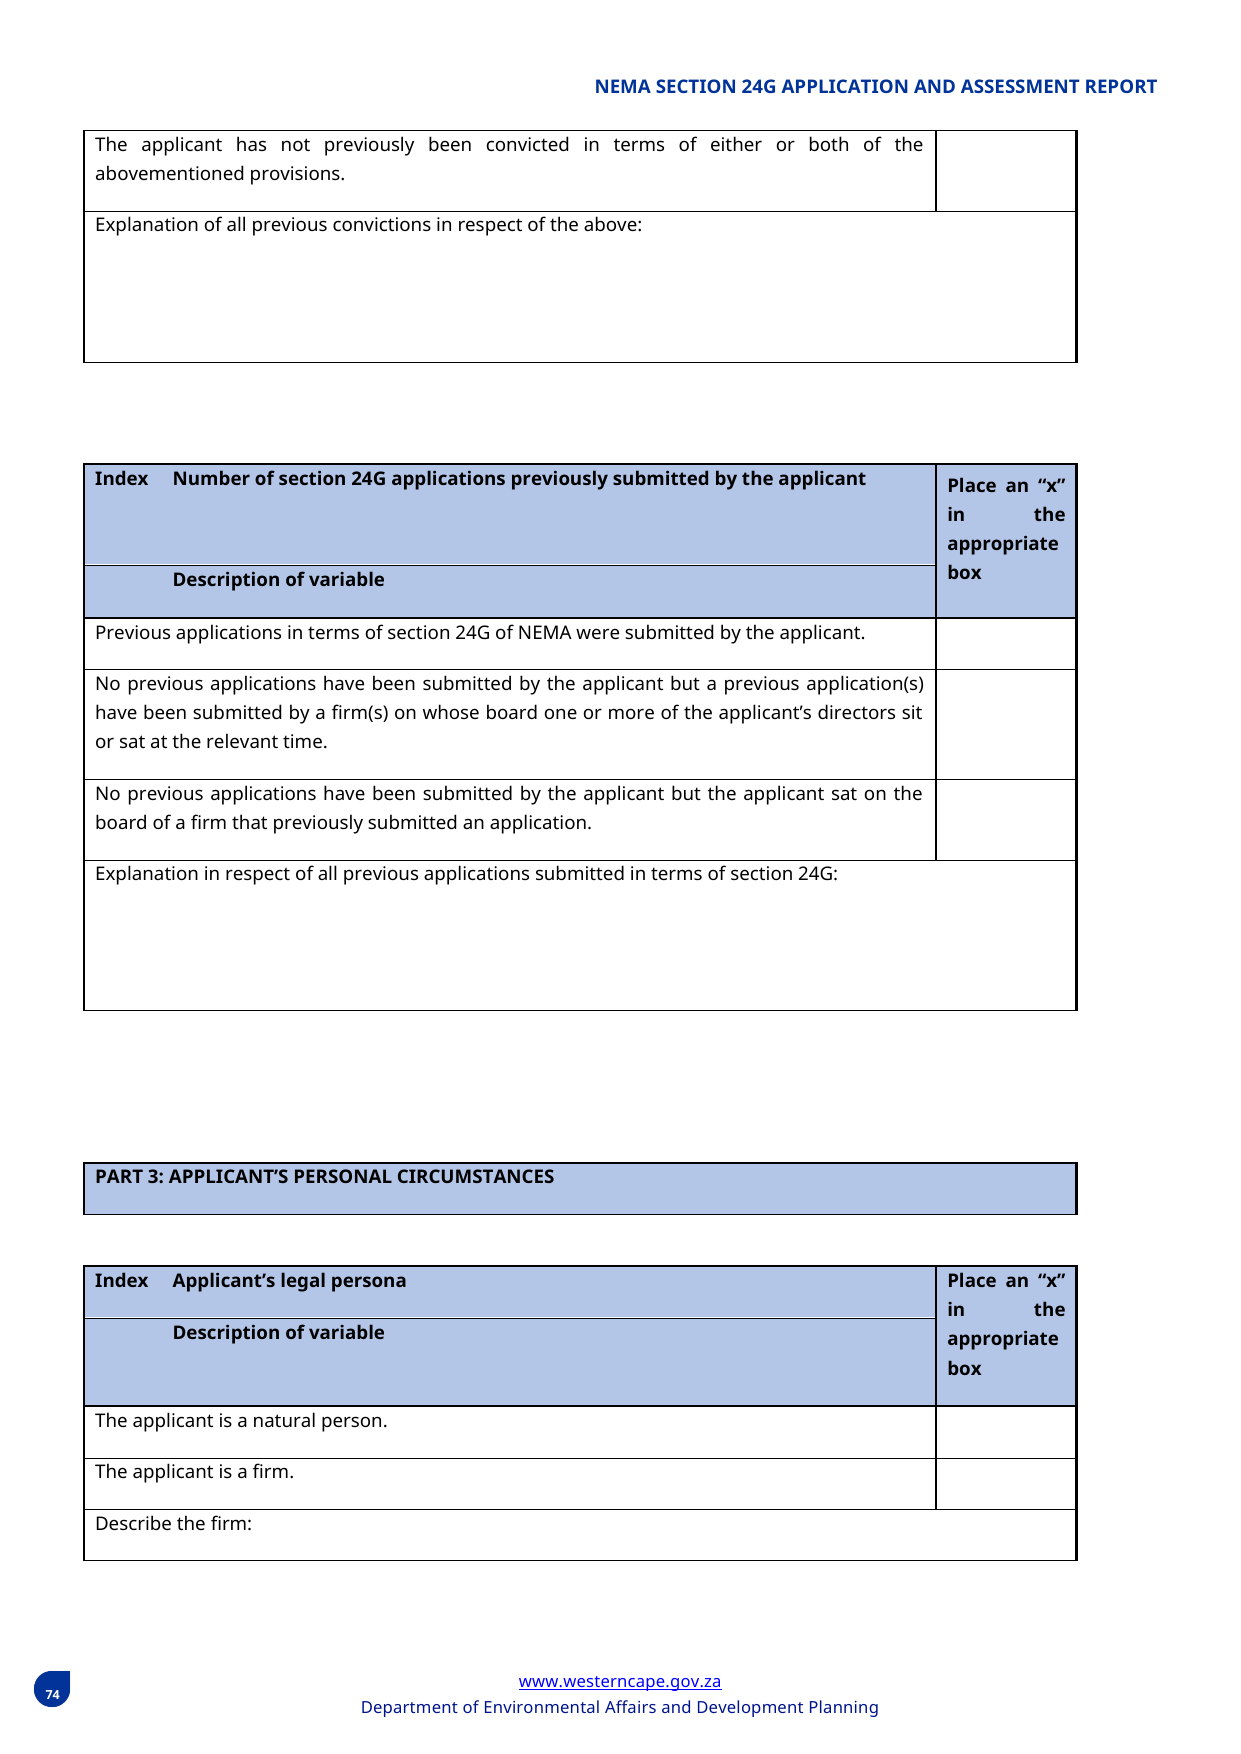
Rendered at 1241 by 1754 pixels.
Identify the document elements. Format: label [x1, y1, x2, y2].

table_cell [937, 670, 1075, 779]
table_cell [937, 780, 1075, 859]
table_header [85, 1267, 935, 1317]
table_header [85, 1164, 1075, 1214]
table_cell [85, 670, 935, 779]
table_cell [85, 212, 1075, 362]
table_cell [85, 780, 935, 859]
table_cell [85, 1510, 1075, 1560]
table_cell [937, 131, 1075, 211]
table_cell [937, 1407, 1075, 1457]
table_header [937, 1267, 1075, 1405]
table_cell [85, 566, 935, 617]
picture [32, 1669, 72, 1709]
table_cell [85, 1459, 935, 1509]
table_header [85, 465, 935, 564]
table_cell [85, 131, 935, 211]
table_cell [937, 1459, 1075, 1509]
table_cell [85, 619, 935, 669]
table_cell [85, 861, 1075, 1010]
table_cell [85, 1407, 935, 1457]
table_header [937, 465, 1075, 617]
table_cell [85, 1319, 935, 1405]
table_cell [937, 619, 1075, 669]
